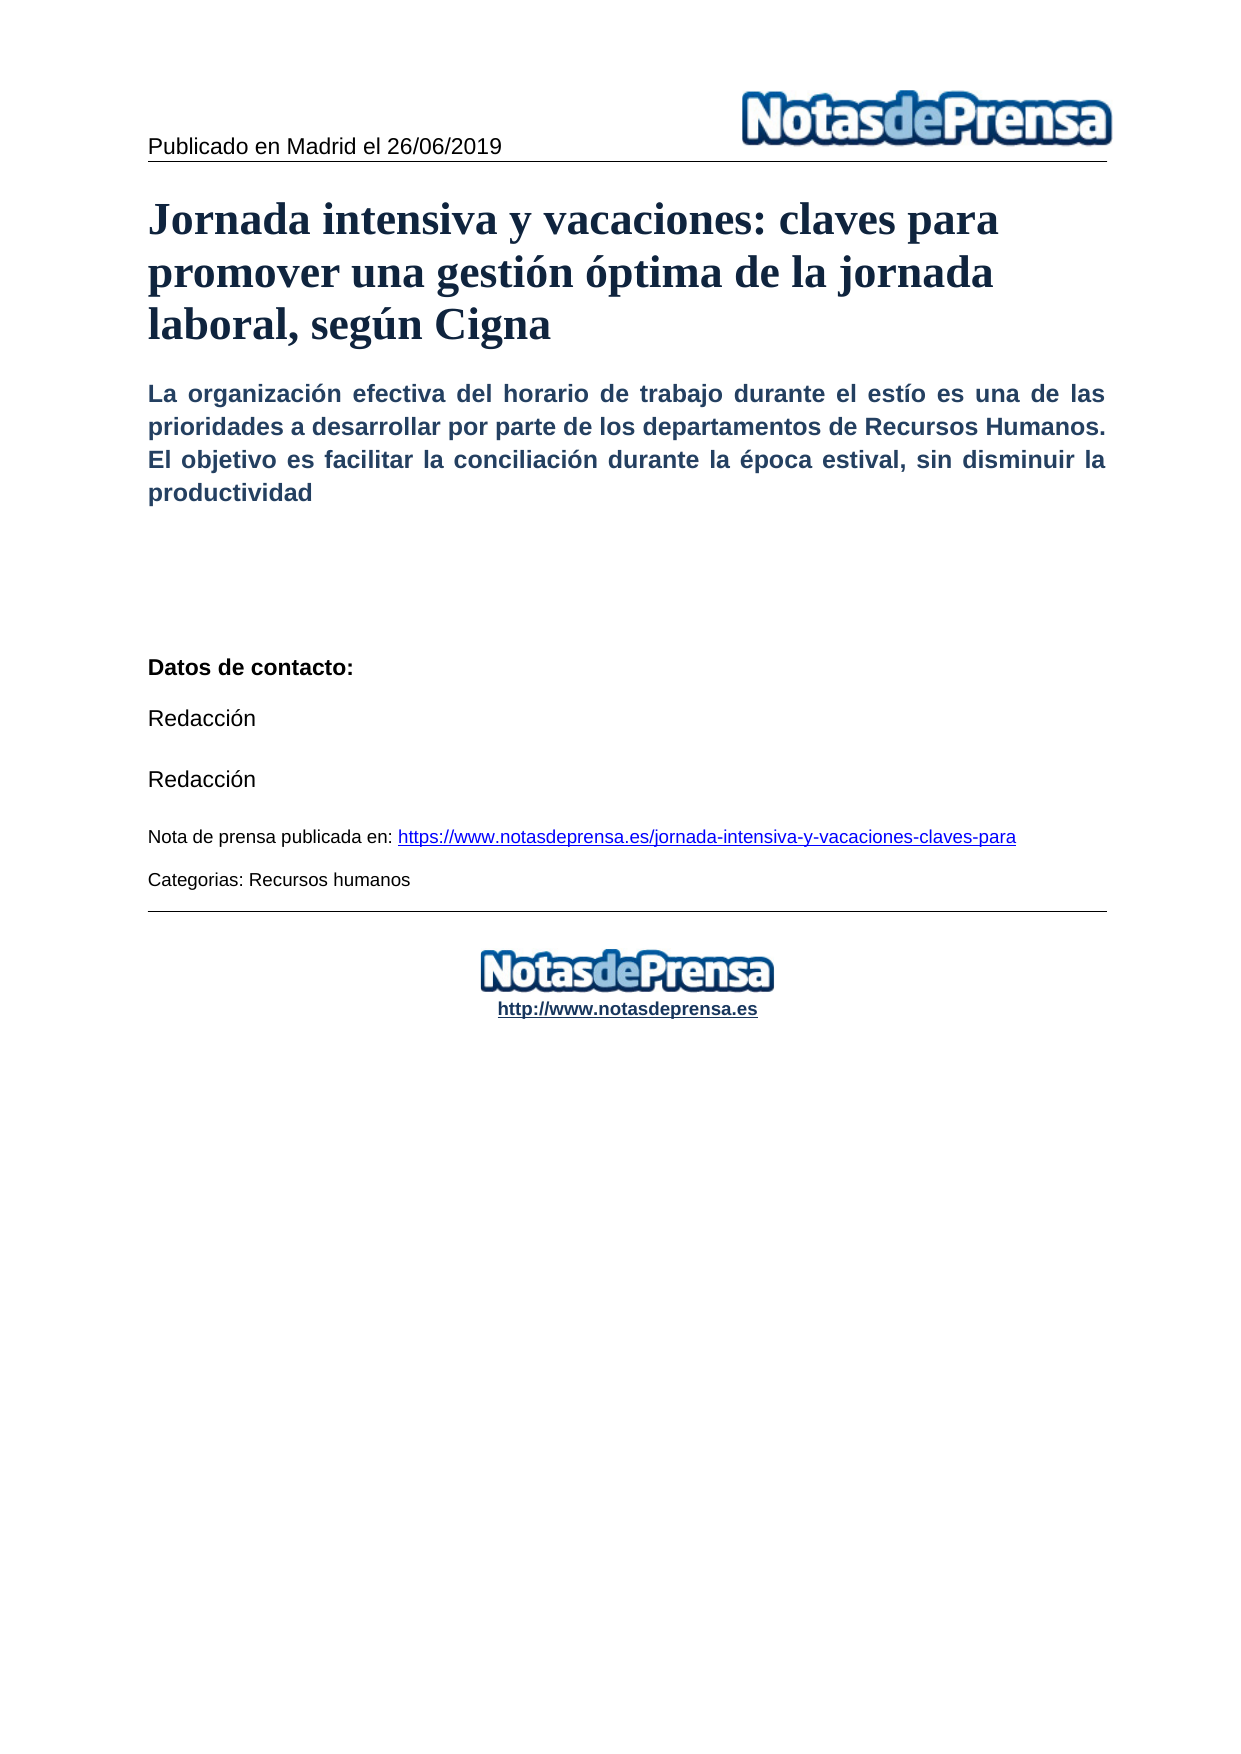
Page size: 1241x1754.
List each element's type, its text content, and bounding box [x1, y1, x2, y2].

text Categorias: Recursos humanos [148, 868, 1107, 890]
picture [480, 948, 775, 994]
text Publicado en Madrid el 26/06/2019 [148, 133, 1107, 161]
text Redacción [148, 705, 1063, 732]
text Nota de prensa publicada en: https://www.notasdeprensa.es/jornada-intensiva-y-vacaciones-claves-para [148, 826, 1107, 848]
text http://www.notasdeprensa.es [148, 998, 1107, 1019]
subtitle Jornada intensiva y vacaciones: claves para promover una gestión óptima de la jornada laboral, según Cigna [148, 192, 1107, 350]
picture [742, 90, 1113, 148]
subtitle La organización efectiva del horario de trabajo durante el estío es una de las prioridades a desarrollar por parte de los departamentos de Recursos Humanos. El objetivo es facilitar la conciliación durante la época estival, sin disminuir la productividad [148, 379, 1107, 507]
text Datos de contacto: [148, 654, 1107, 681]
text Redacción [148, 766, 1063, 792]
